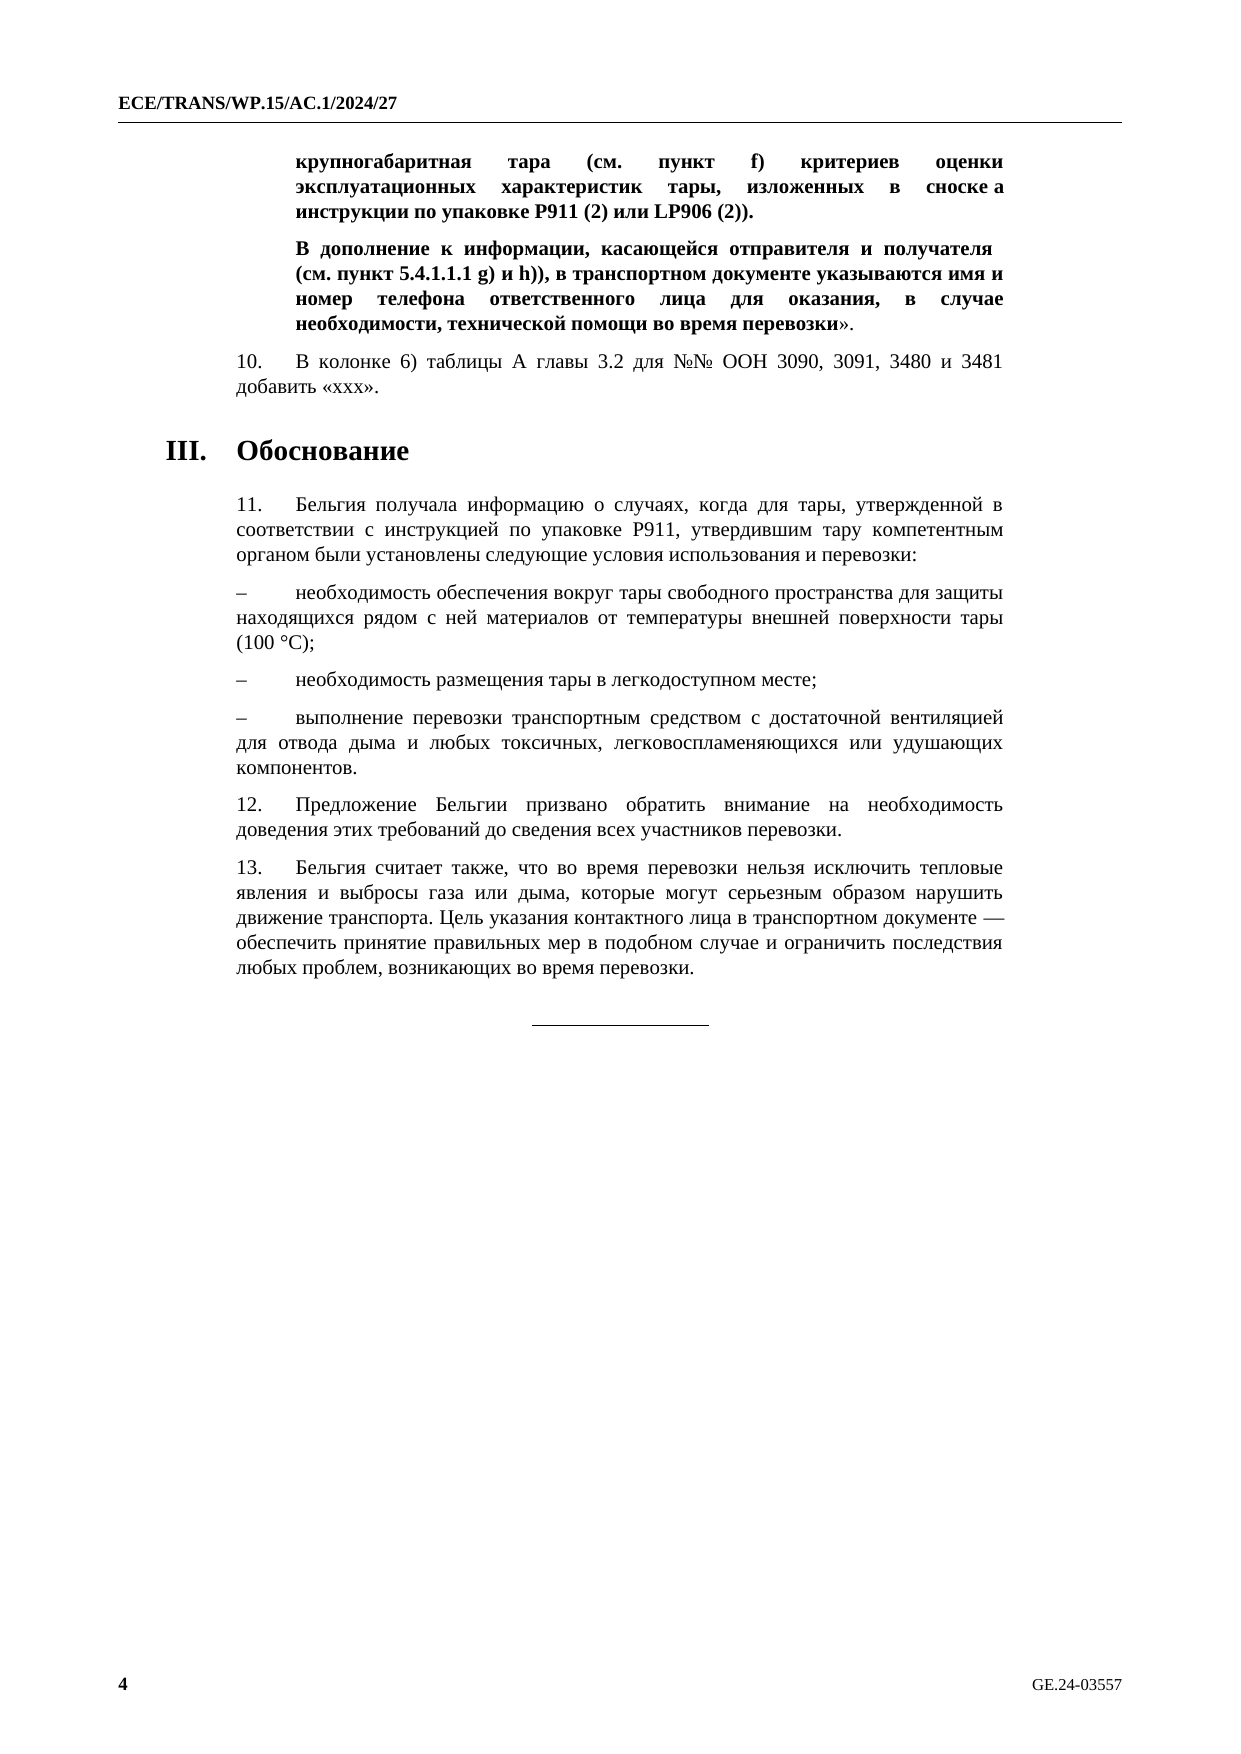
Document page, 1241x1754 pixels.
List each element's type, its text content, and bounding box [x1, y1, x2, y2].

text – выполнение перевозки транспортным средством с достаточной вентиляцией для отвода дыма и любых токсичных, легковоспламеняющихся или удушающих компонентов. [236, 704, 1004, 779]
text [295, 148, 1004, 223]
text В дополнение к информации, касающейся отправителя и получателя (см. пункт 5.4.1.1.1 g) и h)), в транспортном документе указываются имя и номер телефона ответственного лица для оказания, в случае необходимости, технической помощи во время перевозки». [295, 235, 1004, 335]
text 10. В колонке 6) таблицы A главы 3.2 для №№ ООН 3090, 3091, 3480 и 3481 добавить «xxx». [236, 348, 1004, 398]
text 12. Предложение Бельгии призвано обратить внимание на необходимость доведения этих требований до сведения всех участников перевозки. [236, 791, 1004, 841]
text 11. Бельгия получала информацию о случаях, когда для тары, утвержденной в соответствии с инструкцией по упаковке P911, утвердившим тару компетентным органом были установлены следующие условия использования и перевозки: [236, 491, 1004, 566]
text III. Обоснование [118, 435, 1004, 466]
text – необходимость обеспечения вокруг тары свободного пространства для защиты находящихся рядом с ней материалов от температуры внешней поверхности тары (100 °C); [236, 579, 1004, 654]
text – необходимость размещения тары в легкодоступном месте; [236, 666, 1004, 691]
text 13. Бельгия считает также, что во время перевозки нельзя исключить тепловые явления и выбросы газа или дыма, которые могут серьезным образом нарушить движение транспорта. Цель указания контактного лица в транспортном документе — обеспечить принятие правильных мер в подобном случае и ограничить последствия любых проблем, возникающих во время перевозки. [236, 854, 1004, 979]
